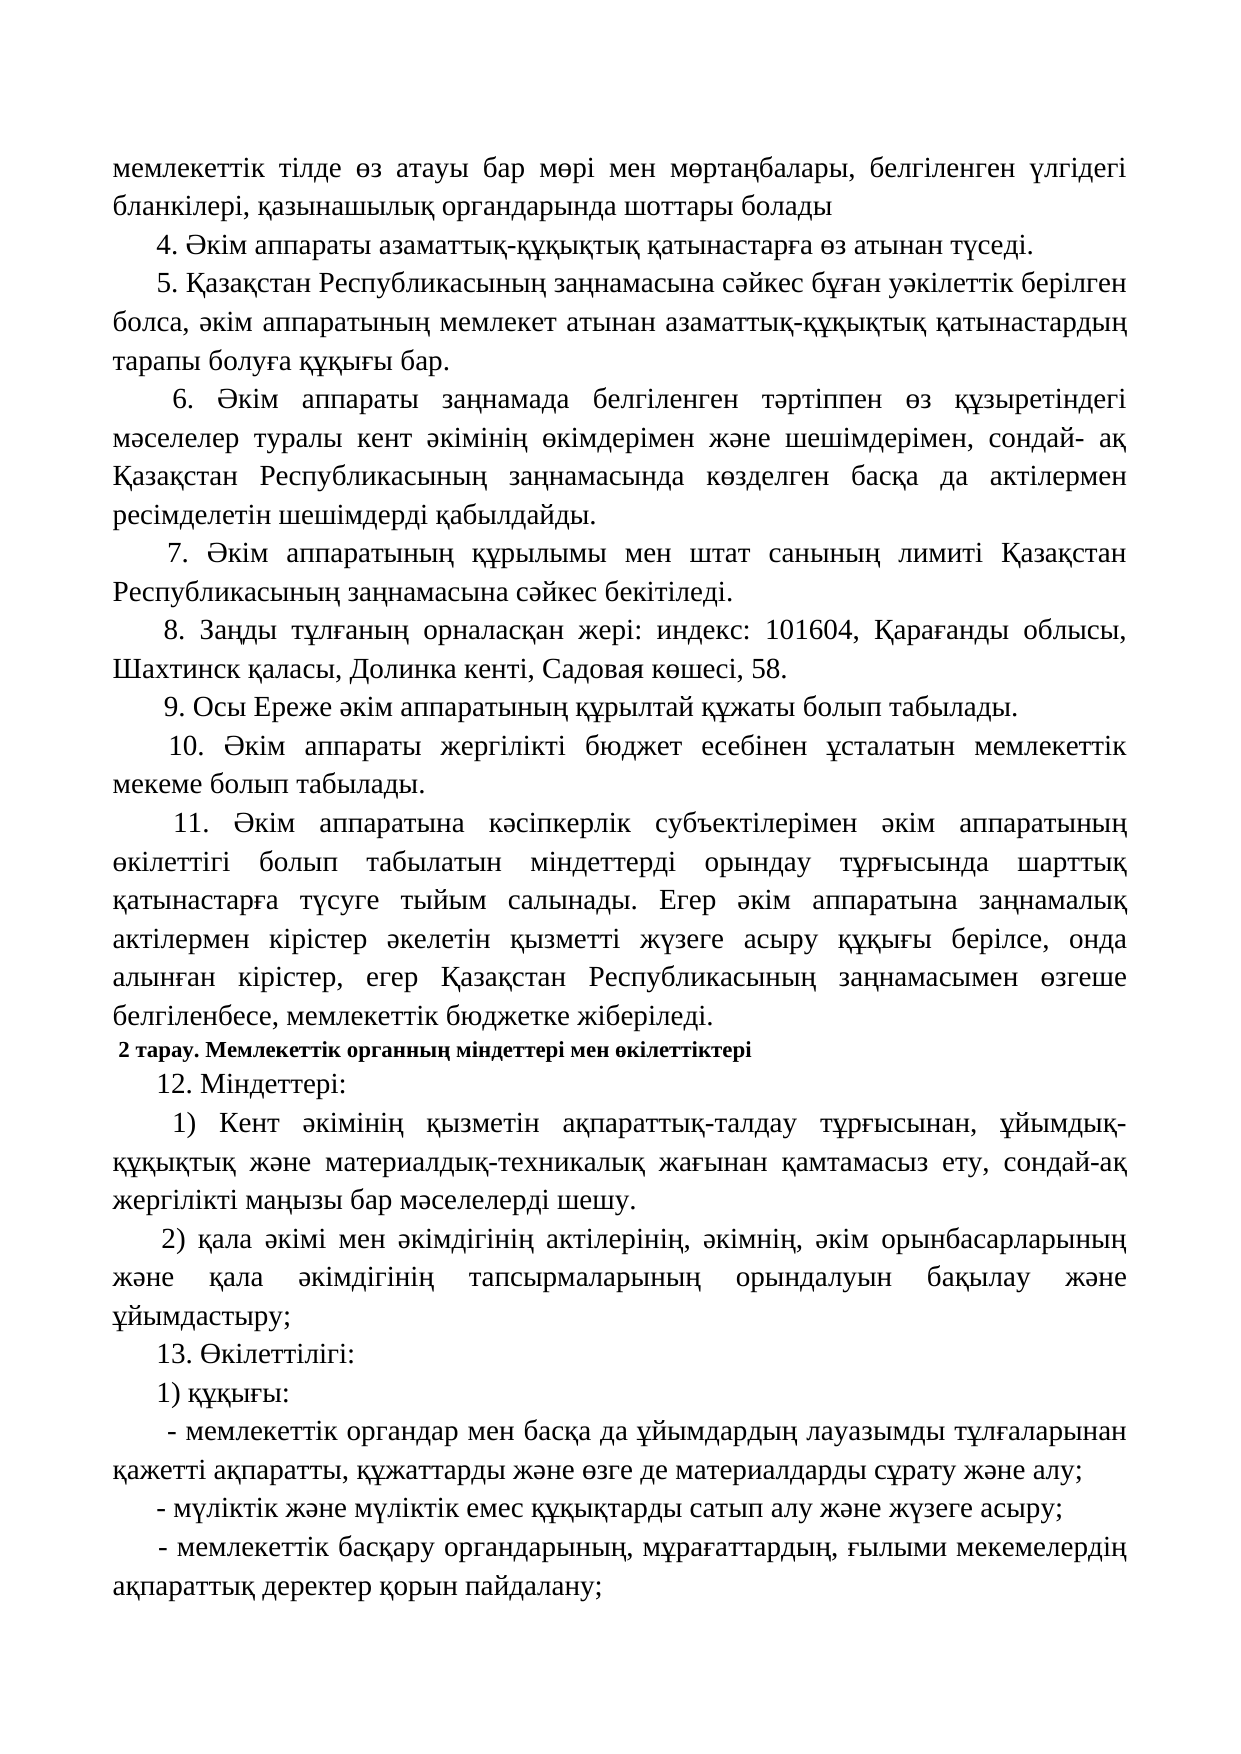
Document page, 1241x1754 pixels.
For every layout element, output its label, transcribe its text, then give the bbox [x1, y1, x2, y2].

text 10. Әкім аппараты жергілікті бюджет есебінен ұсталатын мемлекеттік мекеме болып табылады. [112, 728, 1128, 800]
text - мемлекеттік басқару органдарының, мұрағаттардың, ғылыми мекемелердің ақпараттық деректер қорын пайдалану; [112, 1529, 1128, 1601]
text 7. Әкім аппаратының құрылымы мен штат санының лимиті Қазақстан Республикасының заңнамасына сәйкес бекітіледі. [112, 535, 1128, 607]
text 6. Әкім аппараты заңнамада белгіленген тәртіппен өз құзыретіндегі мәселелер туралы кент әкімінің өкімдерімен және шешімдерімен, сондай- ақ Қазақстан Республикасының заңнамасында көзделген басқа да актілермен ресімделетін шешімдерді қабылдайды. [112, 381, 1128, 530]
text 2 тарау. Мемлекеттік органның міндеттері мен өкілеттіктері [112, 1036, 1128, 1063]
text 4. Әкім аппараты азаматтық-құқықтық қатынастарға өз атынан түседі. [112, 227, 1128, 261]
text 12. Міндеттері: [112, 1067, 1128, 1100]
text 9. Осы Ереже әкім аппаратының құрылтай құжаты болып табылады. [112, 689, 1128, 723]
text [112, 150, 1128, 222]
text 5. Қазақстан Республикасының заңнамасына сәйкес бұған уәкілеттік берілген болса, әкім аппаратының мемлекет атынан азаматтық-құқықтық қатынастардың тарапы болуға құқығы бар. [112, 266, 1128, 376]
text - мүліктік және мүліктік емес құқықтарды сатып алу және жүзеге асыру; [112, 1491, 1128, 1524]
text 1) құқығы: [112, 1375, 1128, 1408]
text 8. Заңды тұлғаның орналасқан жері: индекс: 101604, Қарағанды облысы, Шахтинск қаласы, Долинка кенті, Садовая көшесі, 58. [112, 612, 1128, 684]
text 1) Кент әкімінің қызметін ақпараттық-талдау тұрғысынан, ұйымдық-құқықтық және материалдық-техникалық жағынан қамтамасыз ету, сондай-ақ жергілікті маңызы бар мәселелерді шешу. [112, 1105, 1128, 1216]
text 2) қала әкімі мен әкімдігінің актілерінің, әкімнің, әкім орынбасарларының және қала әкімдігінің тапсырмаларының орындалуын бақылау және ұйымдастыру; [112, 1221, 1128, 1331]
text 13. Өкілеттілігі: [112, 1336, 1128, 1370]
text - мемлекеттік органдар мен басқа да ұйымдардың лауазымды тұлғаларынан қажетті ақпаратты, құжаттарды және өзге де материалдарды сұрату және алу; [112, 1413, 1128, 1486]
text 11. Әкім аппаратына кәсіпкерлік субъектілерімен әкім аппаратының өкілеттігі болып табылатын міндеттерді орындау тұрғысында шарттық қатынастарға түсуге тыйым салынады. Егер әкім аппаратына заңнамалық актілермен кірістер әкелетін қызметті жүзеге асыру құқығы берілсе, онда алынған кірістер, егер Қазақстан Республикасының заңнамасымен өзгеше белгіленбесе, мемлекеттік бюджетке жіберіледі. [112, 805, 1128, 1031]
